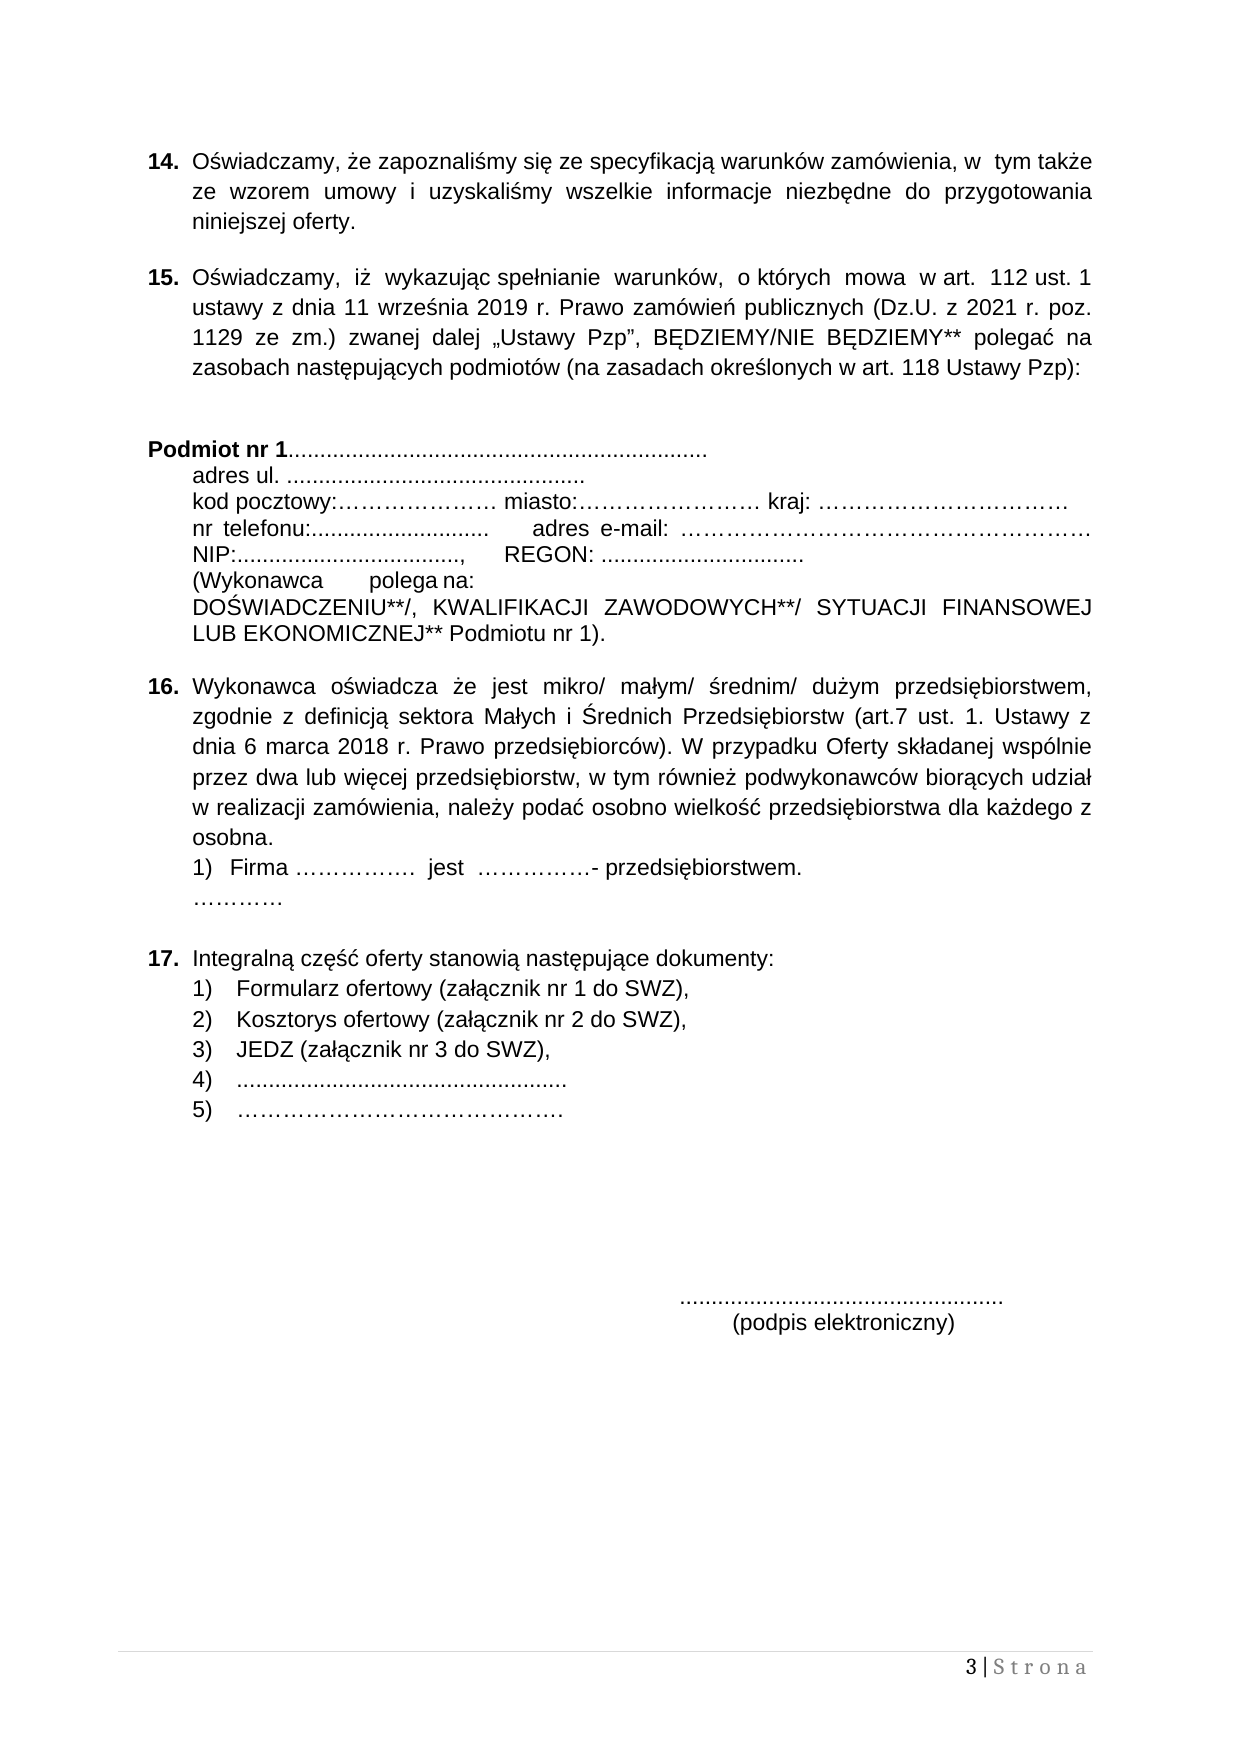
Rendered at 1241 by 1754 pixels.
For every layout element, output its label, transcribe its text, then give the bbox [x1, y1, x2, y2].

text (podpis elektroniczny) [192, 1309, 1093, 1336]
list ………… [192, 884, 1093, 911]
list adres ul. ............................................... [192, 462, 1093, 488]
list 4) .................................................... [192, 1066, 1093, 1092]
list DOŚWIADCZENIU**/, KWALIFIKACJI ZAWODOWYCH**/ SYTUACJI FINANSOWEJ LUB EKONOMICZNEJ** Podmiotu nr 1). [192, 594, 1093, 646]
text ................................................... [192, 1283, 1093, 1309]
list (Wykonawca polega na: [192, 567, 1093, 594]
list 2) Kosztorys ofertowy (załącznik nr 2 do SWZ), [192, 1006, 1093, 1032]
list 3) JEDZ (załącznik nr 3 do SWZ), [192, 1036, 1093, 1062]
list 5) ……………………………………. [192, 1096, 1093, 1123]
list nr telefonu:............................ adres e-mail: ……………………………………………… NIP:..................................., REGON: ................................ [192, 515, 1093, 567]
list Wykonawca oświadcza że jest mikro/ małym/ średnim/ dużym przedsiębiorstwem, zgodnie z definicją sektora Małych i Średnich Przedsiębiorstw (art.7 ust. 1. Ustawy z dnia 6 marca 2018 r. Prawo przedsiębiorców). W przypadku Oferty składanej wspólnie przez dwa lub więcej przedsiębiorstw, w tym również podwykonawców biorących udział w realizacji zamówienia, należy podać osobno wielkość przedsiębiorstwa dla każdego z osobna. [148, 673, 1093, 850]
list Oświadczamy, że zapoznaliśmy się ze specyfikacją warunków zamówienia, w tym także ze wzorem umowy i uzyskaliśmy wszelkie informacje niezbędne do przygotowania niniejszej oferty. [148, 148, 1093, 234]
list Oświadczamy, iż wykazując spełnianie warunków, o których mowa w art. 112 ust. 1 ustawy z dnia 11 września 2019 r. Prawo zamówień publicznych (Dz.U. z 2021 r. poz. 1129 ze zm.) zwanej dalej „Ustawy Pzp”, BĘDZIEMY/NIE BĘDZIEMY** polegać na zasobach następujących podmiotów (na zasadach określonych w art. 118 Ustawy Pzp): [148, 263, 1093, 380]
list Podmiot nr 1.................................................................. [148, 436, 1093, 462]
list Integralną część oferty stanowią następujące dokumenty: [148, 945, 1093, 971]
list 1) Formularz ofertowy (załącznik nr 1 do SWZ), [192, 975, 1093, 1002]
list Firma ……………. jest ……………- przedsiębiorstwem. [192, 854, 1093, 880]
list kod pocztowy:………………… miasto:…………………… kraj: …………………………… [192, 488, 1093, 515]
